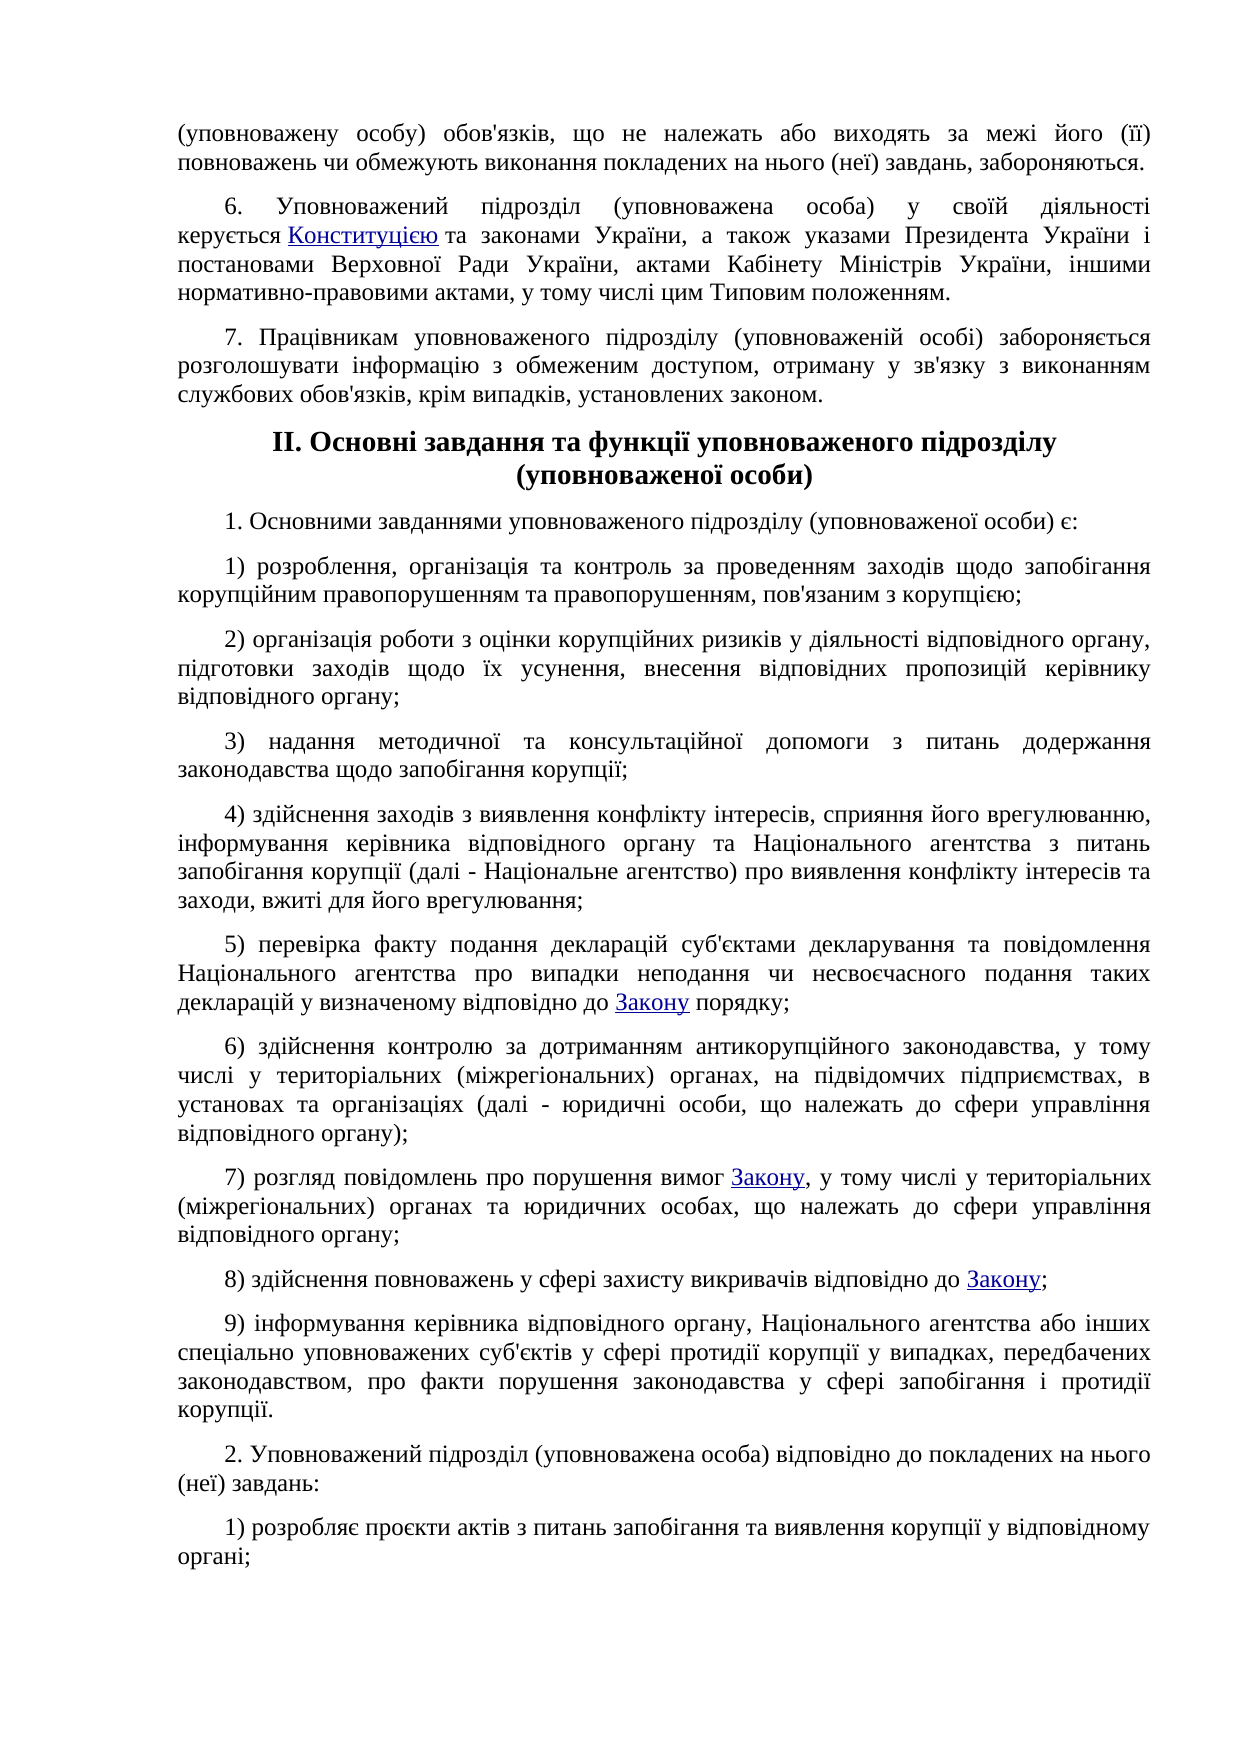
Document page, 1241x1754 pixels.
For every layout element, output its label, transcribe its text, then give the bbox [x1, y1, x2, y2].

text 5) перевірка факту подання декларацій суб'єктами декларування та повідомлення Національного агентства про випадки неподання чи несвоєчасного подання таких декларацій у визначеному відповідно до Закону порядку; [177, 929, 1152, 1016]
text 8) здійснення повноважень у сфері захисту викривачів відповідно до Закону; [177, 1264, 1152, 1293]
text 2. Уповноважений підрозділ (уповноважена особа) відповідно до покладених на нього (неї) завдань: [177, 1439, 1152, 1496]
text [177, 118, 1152, 176]
text 7. Працівникам уповноваженого підрозділу (уповноваженій особі) забороняється розголошувати інформацію з обмеженим доступом, отриману у зв'язку з виконанням службових обов'язків, крім випадків, установлених законом. [177, 322, 1152, 408]
text 1. Основними завданнями уповноваженого підрозділу (уповноваженої особи) є: [177, 506, 1152, 535]
text 1) розроблення, організація та контроль за проведенням заходів щодо запобігання корупційним правопорушенням та правопорушенням, пов'язаним з корупцією; [177, 551, 1152, 608]
text 4) здійснення заходів з виявлення конфлікту інтересів, сприяння його врегулюванню, інформування керівника відповідного органу та Національного агентства з питань запобігання корупції (далі - Національне агентство) про виявлення конфлікту інтересів та заходи, вжиті для його врегулювання; [177, 799, 1152, 914]
text 9) інформування керівника відповідного органу, Національного агентства або інших спеціально уповноважених суб'єктів у сфері протидії корупції у випадках, передбачених законодавством, про факти порушення законодавства у сфері запобігання і протидії корупції. [177, 1308, 1152, 1423]
text 1) розробляє проєкти актів з питань запобігання та виявлення корупції у відповідному органі; [177, 1512, 1152, 1569]
text 3) надання методичної та консультаційної допомоги з питань додержання законодавства щодо запобігання корупції; [177, 726, 1152, 783]
text 6) здійснення контролю за дотриманням антикорупційного законодавства, у тому числі у територіальних (міжрегіональних) органах, на підвідомчих підприємствах, в установах та організаціях (далі - юридичні особи, що належать до сфери управління відповідного органу); [177, 1031, 1152, 1146]
text II. Основні завдання та функції уповноваженого підрозділу (уповноваженої особи) [224, 424, 1105, 491]
text 7) розгляд повідомлень про порушення вимог Закону, у тому числі у територіальних (міжрегіональних) органах та юридичних особах, що належать до сфери управління відповідного органу; [177, 1162, 1152, 1248]
text 6. Уповноважений підрозділ (уповноважена особа) у своїй діяльності керується Конституцією та законами України, а також указами Президента України і постановами Верховної Ради України, актами Кабінету Міністрів України, іншими нормативно-правовими актами, у тому числі цим Типовим положенням. [177, 191, 1152, 306]
text 2) організація роботи з оцінки корупційних ризиків у діяльності відповідного органу, підготовки заходів щодо їх усунення, внесення відповідних пропозицій керівнику відповідного органу; [177, 624, 1152, 710]
